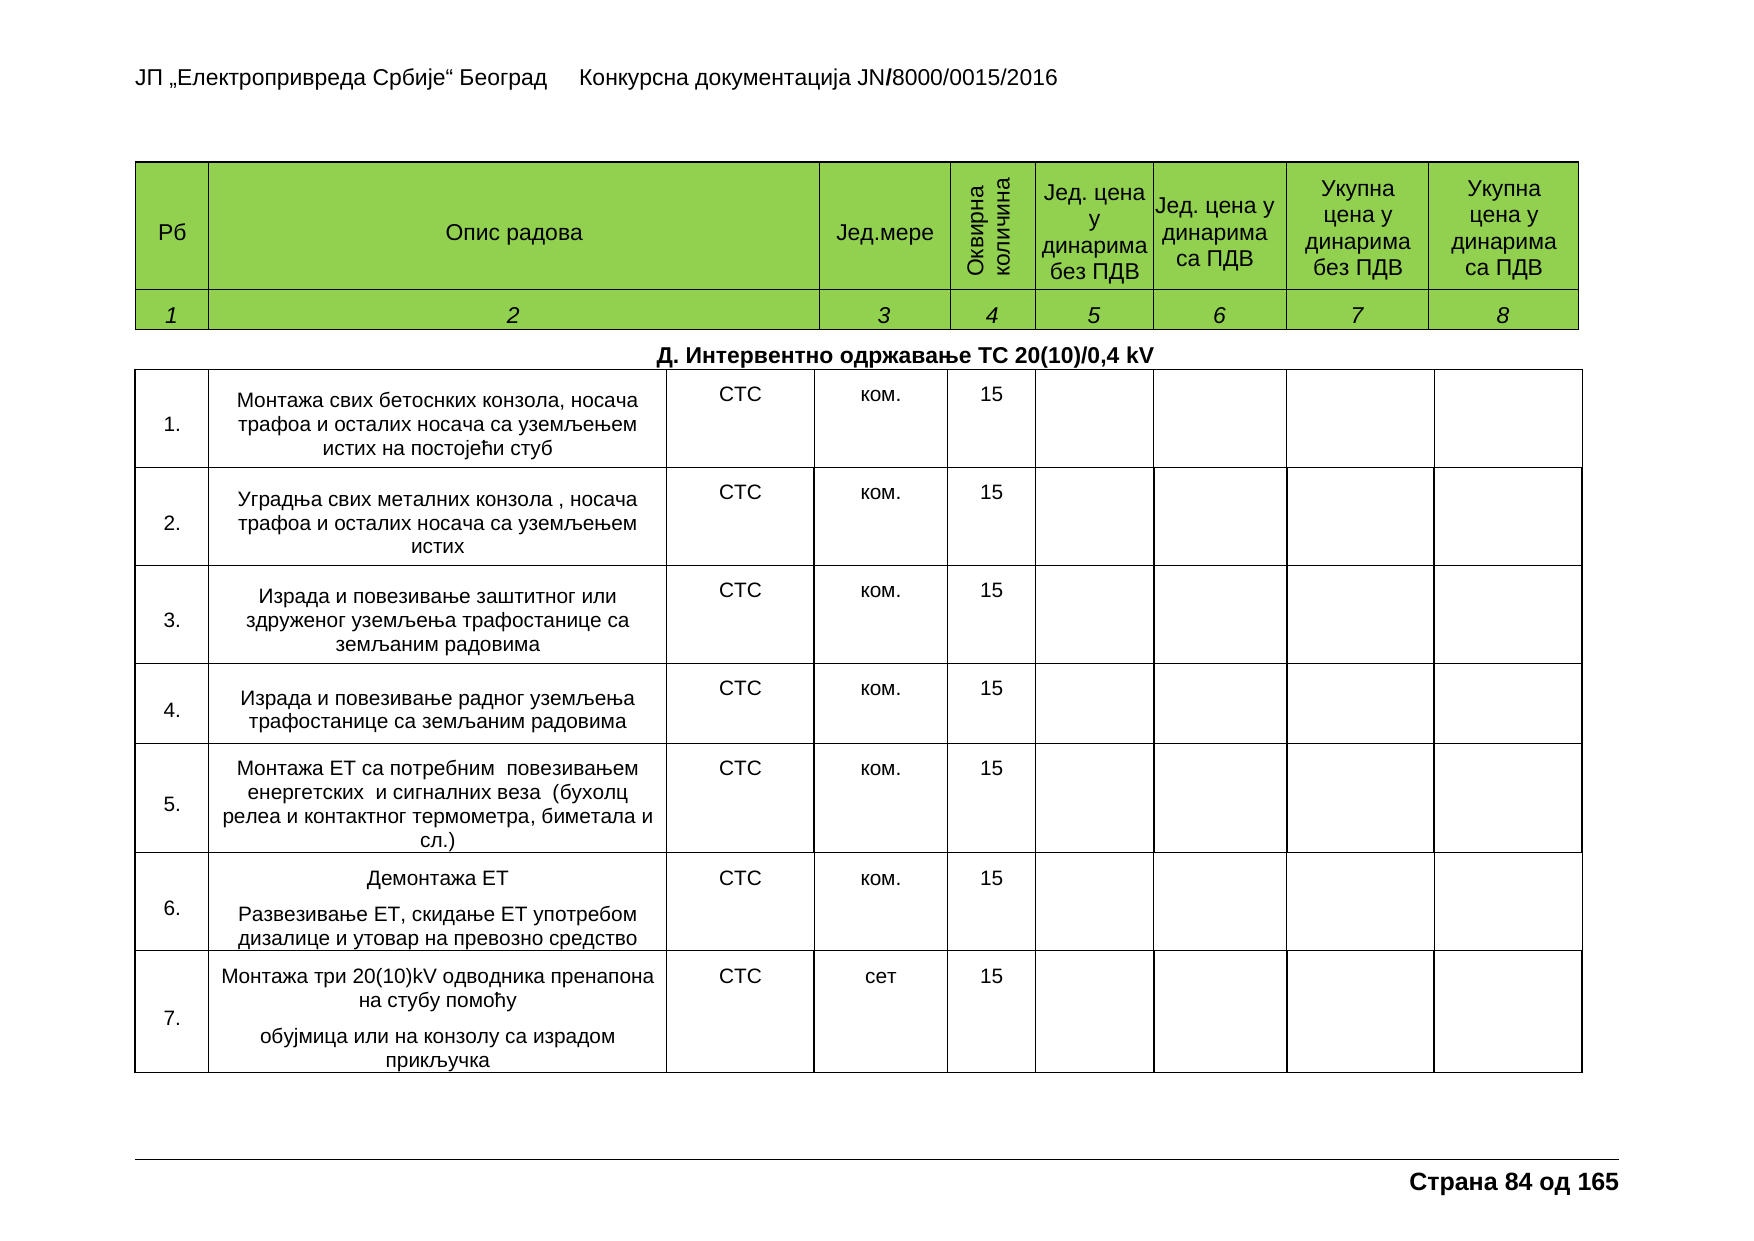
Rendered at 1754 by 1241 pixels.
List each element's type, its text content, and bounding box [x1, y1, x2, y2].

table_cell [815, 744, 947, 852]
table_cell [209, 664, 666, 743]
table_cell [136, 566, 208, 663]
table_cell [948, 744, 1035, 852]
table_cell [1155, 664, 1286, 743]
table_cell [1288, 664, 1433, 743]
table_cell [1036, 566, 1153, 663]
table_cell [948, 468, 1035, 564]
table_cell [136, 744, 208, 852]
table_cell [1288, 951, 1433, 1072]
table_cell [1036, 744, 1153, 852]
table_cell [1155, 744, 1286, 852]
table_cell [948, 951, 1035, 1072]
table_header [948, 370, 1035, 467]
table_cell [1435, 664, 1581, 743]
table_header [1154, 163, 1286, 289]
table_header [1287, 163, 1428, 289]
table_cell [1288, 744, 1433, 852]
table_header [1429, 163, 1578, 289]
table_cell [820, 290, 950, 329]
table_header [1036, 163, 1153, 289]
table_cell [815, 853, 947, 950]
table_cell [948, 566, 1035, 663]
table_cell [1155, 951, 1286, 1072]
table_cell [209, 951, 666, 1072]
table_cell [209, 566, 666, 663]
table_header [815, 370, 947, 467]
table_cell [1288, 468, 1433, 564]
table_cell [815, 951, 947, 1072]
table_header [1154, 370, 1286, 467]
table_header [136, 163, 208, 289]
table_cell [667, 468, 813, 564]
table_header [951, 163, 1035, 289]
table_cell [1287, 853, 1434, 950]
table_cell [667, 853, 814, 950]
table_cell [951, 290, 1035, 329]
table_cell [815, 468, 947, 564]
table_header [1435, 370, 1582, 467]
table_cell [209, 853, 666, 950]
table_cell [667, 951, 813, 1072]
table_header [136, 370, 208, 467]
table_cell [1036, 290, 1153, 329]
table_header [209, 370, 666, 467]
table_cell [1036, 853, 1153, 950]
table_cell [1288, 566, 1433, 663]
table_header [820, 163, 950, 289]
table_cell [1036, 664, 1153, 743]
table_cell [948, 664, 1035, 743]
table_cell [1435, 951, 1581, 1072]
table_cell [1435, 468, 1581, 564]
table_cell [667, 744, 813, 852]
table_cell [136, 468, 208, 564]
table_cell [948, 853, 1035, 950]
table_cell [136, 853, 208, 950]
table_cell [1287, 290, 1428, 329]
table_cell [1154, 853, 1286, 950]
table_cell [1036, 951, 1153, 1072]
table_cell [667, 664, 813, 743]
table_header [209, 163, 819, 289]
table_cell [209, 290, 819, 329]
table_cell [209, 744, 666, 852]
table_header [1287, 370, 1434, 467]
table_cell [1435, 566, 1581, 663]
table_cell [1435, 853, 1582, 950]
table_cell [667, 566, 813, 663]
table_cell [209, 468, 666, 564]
text Д. Интервентно одржавање ТС 20(10)/0,4 kV [191, 342, 1619, 368]
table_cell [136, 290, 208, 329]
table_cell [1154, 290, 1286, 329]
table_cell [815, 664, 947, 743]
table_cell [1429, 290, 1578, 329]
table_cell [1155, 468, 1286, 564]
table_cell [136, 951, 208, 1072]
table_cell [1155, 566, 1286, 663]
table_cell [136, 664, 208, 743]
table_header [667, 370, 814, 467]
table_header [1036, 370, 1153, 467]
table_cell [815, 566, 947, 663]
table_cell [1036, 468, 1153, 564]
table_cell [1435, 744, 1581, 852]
